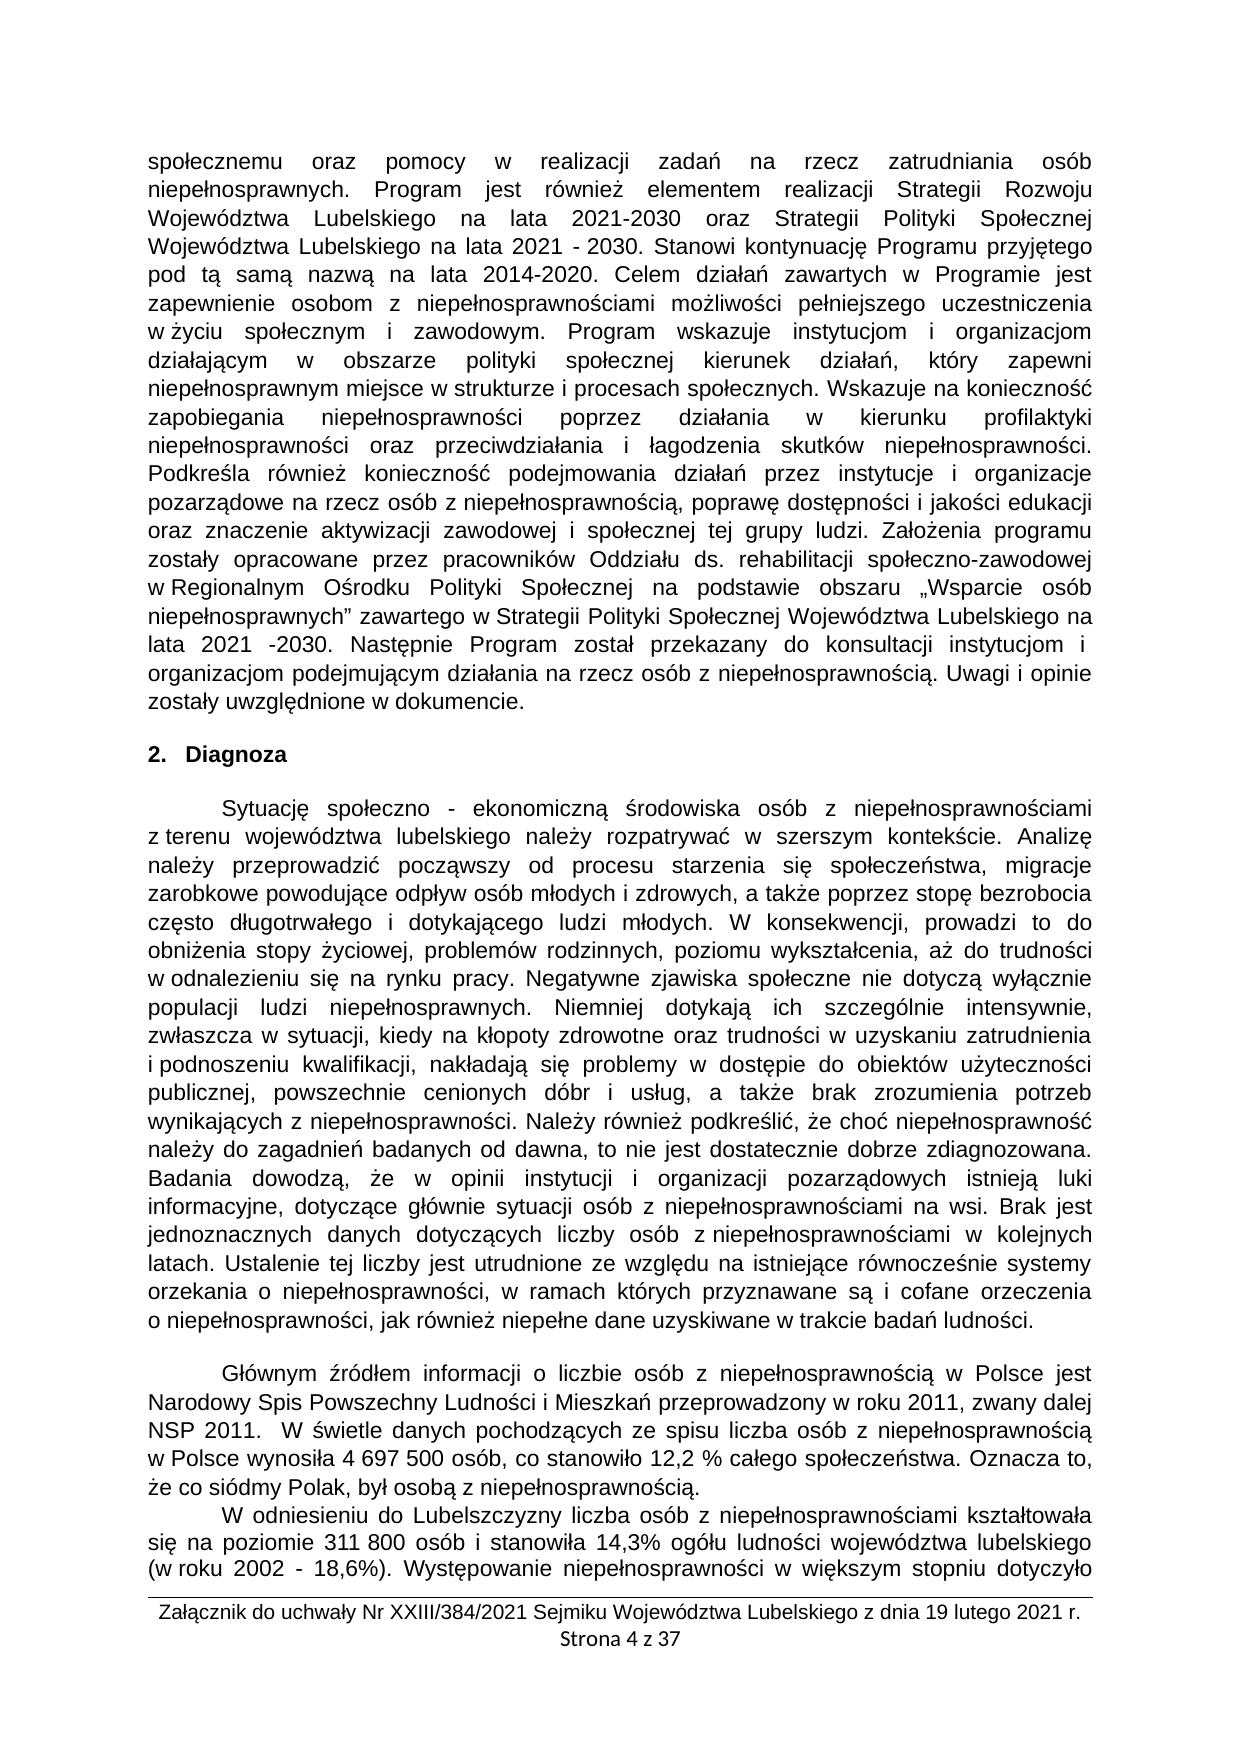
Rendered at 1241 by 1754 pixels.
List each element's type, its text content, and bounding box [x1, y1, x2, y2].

text Sytuację społeczno - ekonomiczną środowiska osób z niepełnosprawnościami z terenu województwa lubelskiego należy rozpatrywać w szerszym kontekście. Analizę należy przeprowadzić począwszy od procesu starzenia się społeczeństwa, migracje zarobkowe powodujące odpływ osób młodych i zdrowych, a także poprzez stopę bezrobocia często długotrwałego i dotykającego ludzi młodych. W konsekwencji, prowadzi to do obniżenia stopy życiowej, problemów rodzinnych, poziomu wykształcenia, aż do trudności w odnalezieniu się na rynku pracy. Negatywne zjawiska społeczne nie dotyczą wyłącznie populacji ludzi niepełnosprawnych. Niemniej dotykają ich szczególnie intensywnie, zwłaszcza w sytuacji, kiedy na kłopoty zdrowotne oraz trudności w uzyskaniu zatrudnienia i podnoszeniu kwalifikacji, nakładają się problemy w dostępie do obiektów użyteczności publicznej, powszechnie cenionych dóbr i usług, a także brak zrozumienia potrzeb wynikających z niepełnosprawności. Należy również podkreślić, że choć niepełnosprawność należy do zagadnień badanych od dawna, to nie jest dostatecznie dobrze zdiagnozowana. Badania dowodzą, że w opinii instytucji i organizacji pozarządowych istnieją luki informacyjne, dotyczące głównie sytuacji osób z niepełnosprawnościami na wsi. Brak jest jednoznacznych danych dotyczących liczby osób z niepełnosprawnościami w kolejnych latach. Ustalenie tej liczby jest utrudnione ze względu na istniejące równocześnie systemy orzekania o niepełnosprawności, w ramach których przyznawane są i cofane orzeczenia o niepełnosprawności, jak również niepełne dane uzyskiwane w trakcie badań ludności. [148, 795, 1093, 1333]
text Głównym źródłem informacji o liczbie osób z niepełnosprawnością w Polsce jest Narodowy Spis Powszechny Ludności i Mieszkań przeprowadzony w roku 2011, zwany dalej NSP 2011. W świetle danych pochodzących ze spisu liczba osób z niepełnosprawnością w Polsce wynosiła 4 697 500 osób, co stanowiło 12,2 % całego społeczeństwa. Oznacza to, że co siódmy Polak, był osobą z niepełnosprawnością. [148, 1360, 1093, 1500]
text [148, 148, 1093, 714]
subtitle Diagnoza [148, 741, 1093, 768]
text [148, 1502, 1093, 1581]
